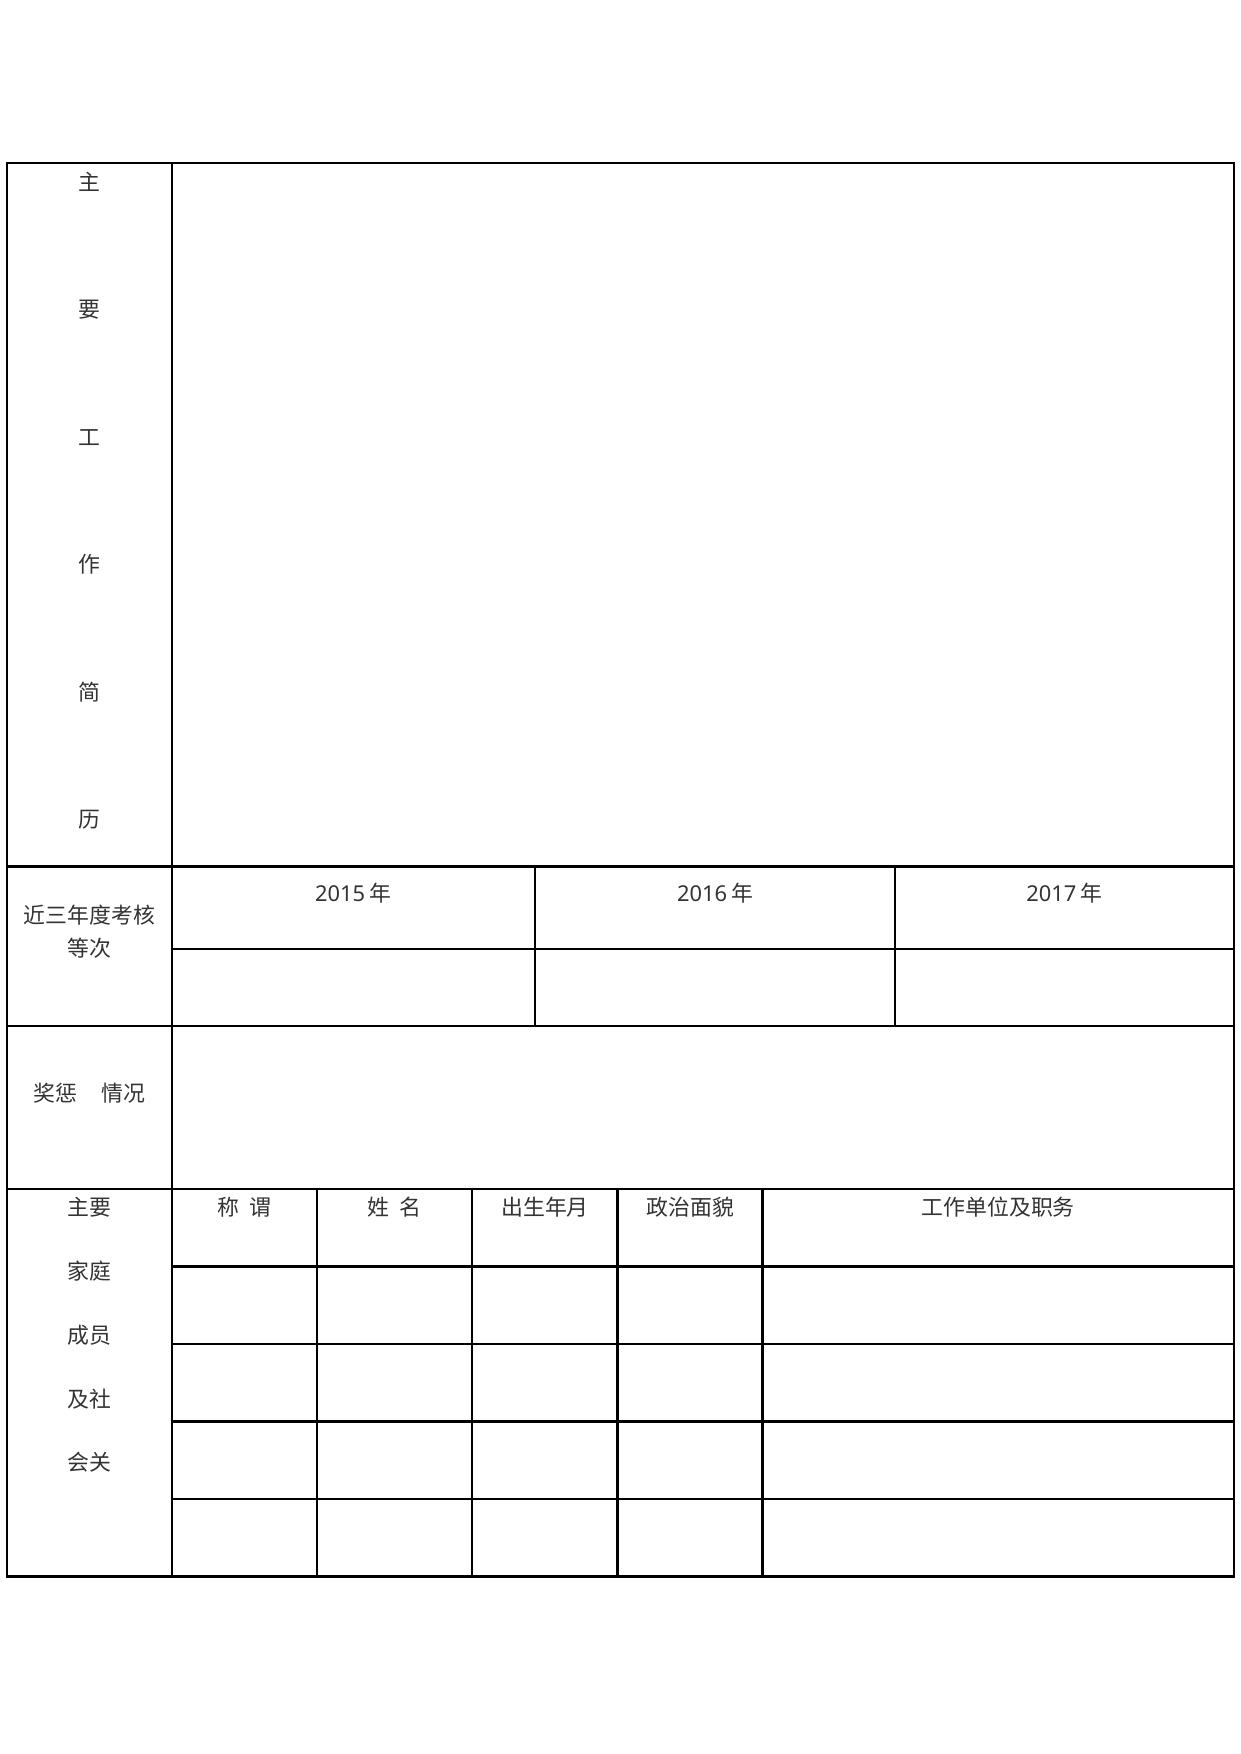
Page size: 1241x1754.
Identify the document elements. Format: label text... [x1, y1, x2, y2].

table_cell [764, 1423, 1233, 1498]
table_cell [764, 1500, 1233, 1575]
table_cell 近三年度考核等次 [8, 868, 171, 1025]
table_cell [173, 1268, 316, 1343]
table_cell [318, 1423, 471, 1498]
table_cell [173, 1027, 1233, 1188]
table_cell [896, 950, 1233, 1025]
table_cell 称 谓 [173, 1190, 316, 1265]
table_cell [619, 1500, 761, 1575]
table_cell 工作单位及职务 [764, 1190, 1233, 1265]
table_cell 2015年 [173, 868, 534, 947]
table_cell [473, 1345, 616, 1420]
table_cell [318, 1500, 471, 1575]
table_cell [619, 1268, 761, 1343]
table_cell [318, 1345, 471, 1420]
table_cell 2016年 [536, 868, 894, 947]
table_cell [173, 1423, 316, 1498]
table_cell 政治面貌 [619, 1190, 761, 1265]
table_cell [173, 164, 1233, 865]
table_cell [173, 1500, 316, 1575]
table_cell 姓 名 [318, 1190, 471, 1265]
table_cell [473, 1268, 616, 1343]
table_cell 2017年 [896, 868, 1233, 947]
table_cell [536, 950, 894, 1025]
table_cell 出生年月 [473, 1190, 616, 1265]
table_cell [764, 1268, 1233, 1343]
table_cell [764, 1345, 1233, 1420]
table_cell [473, 1423, 616, 1498]
table_cell [318, 1268, 471, 1343]
table_cell 主要 家庭 成员 及社 会关 系 [8, 1190, 171, 1575]
table_cell [619, 1345, 761, 1420]
table_cell 主 要 工 作 简 历 [8, 164, 171, 865]
table_cell 奖惩 情况 [8, 1027, 171, 1188]
table_cell [173, 1345, 316, 1420]
table_cell [173, 950, 534, 1025]
table_cell [619, 1423, 761, 1498]
table_cell [473, 1500, 616, 1575]
